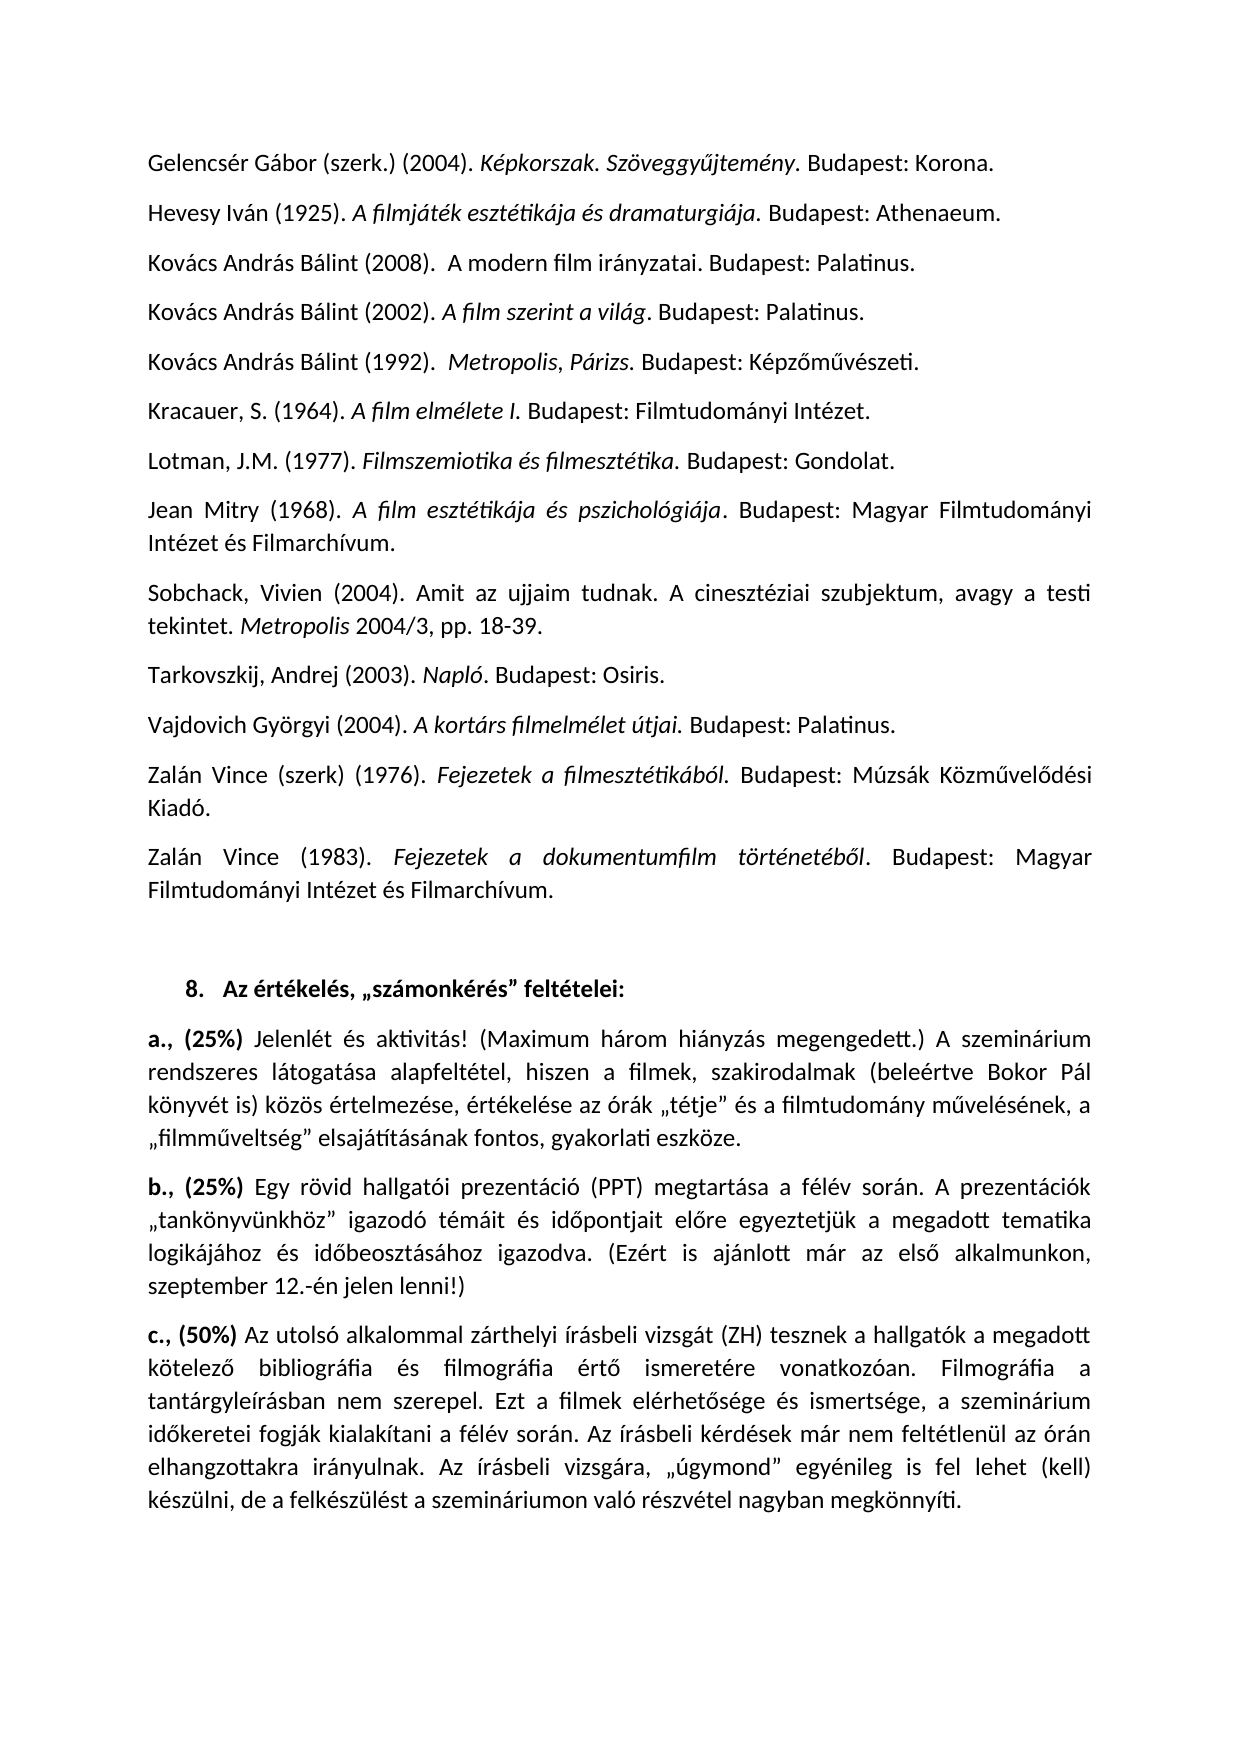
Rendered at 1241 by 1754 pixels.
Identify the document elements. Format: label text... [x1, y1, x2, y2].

text Jean Mitry (1968). A ​film esztétikája és pszichológiája. Budapest: Magyar Filmtudományi Intézet és Filmarchívum. [148, 495, 1093, 558]
text Kovács András Bálint (2008). A modern film irányzatai. Budapest: Palatinus. [148, 247, 1093, 277]
text b., (25%) Egy rövid hallgatói prezentáció (PPT) megtartása a félév során. A prezentációk „tankönyvünkhöz” igazodó témáit és időpontjait előre egyeztetjük a megadott tematika logikájához és időbeosztásához igazodva. (Ezért is ajánlott már az első alkalmunkon, szeptember 12.-én jelen lenni!) [148, 1171, 1093, 1301]
text Kovács András Bálint (2002). A film szerint a világ. Budapest: Palatinus. [148, 296, 1093, 327]
text c., (50%) Az utolsó alkalommal zárthelyi írásbeli vizsgát (ZH) tesznek a hallgatók a megadott kötelező bibliográfia és filmográfia értő ismeretére vonatkozóan. Filmográfia a tantárgyleírásban nem szerepel. Ezt a filmek elérhetősége és ismertsége, a szeminárium időkeretei fogják kialakítani a félév során. Az írásbeli kérdések már nem feltétlenül az órán elhangzottakra irányulnak. Az írásbeli vizsgára, „úgymond” egyénileg is fel lehet (kell) készülni, de a felkészülést a szemináriumon való részvétel nagyban megkönnyíti. [148, 1320, 1093, 1515]
list Az értékelés, „számonkérés” feltételei: [185, 973, 1093, 1004]
text Zalán Vince (szerk) (1976). Fejezetek a filmesztétikából. Budapest: Múzsák Közművelődési Kiadó. [148, 759, 1093, 822]
text Hevesy Iván (1925). A filmjáték esztétikája és dramaturgiája. Budapest: Athenaeum. [148, 197, 1093, 228]
text Kovács András Bálint (1992). Metropolis, Párizs. Budapest: Képzőművészeti. [148, 346, 1093, 376]
text Tarkovszkij, Andrej (2003). Napló. Budapest: Osiris. [148, 660, 1093, 690]
text Sobchack, Vivien (2004). Amit az ujjaim tudnak. A cinesztéziai szubjektum, avagy a testi tekintet. Metropolis 2004/3, pp. 18-39. [148, 577, 1093, 641]
text Gelencsér Gábor (szerk.) (2004). Képkorszak. Szöveggyűjtemény. Budapest: Korona. [148, 148, 1093, 178]
text Kracauer, S. (1964). A film elmélete I. Budapest: Filmtudományi Intézet. [148, 396, 1093, 426]
text a., (25%) Jelenlét és aktivitás! (Maximum három hiányzás megengedett.) A szeminárium rendszeres látogatása alapfeltétel, hiszen a filmek, szakirodalmak (beleértve Bokor Pál könyvét is) közös értelmezése, értékelése az órák „tétje” és a filmtudomány művelésének, a „filmműveltség” elsajátításának fontos, gyakorlati eszköze. [148, 1023, 1093, 1152]
text Vajdovich Györgyi (2004). A kortárs filmelmélet útjai. Budapest: Palatinus. [148, 709, 1093, 740]
text Lotman, J.M. (1977). Filmszemiotika és filmesztétika. Budapest: Gondolat. [148, 445, 1093, 476]
text Zalán Vince (1983). Fejezetek a dokumentumfilm történetéből. Budapest: Magyar Filmtudományi Intézet és Filmarchívum. [148, 841, 1093, 905]
